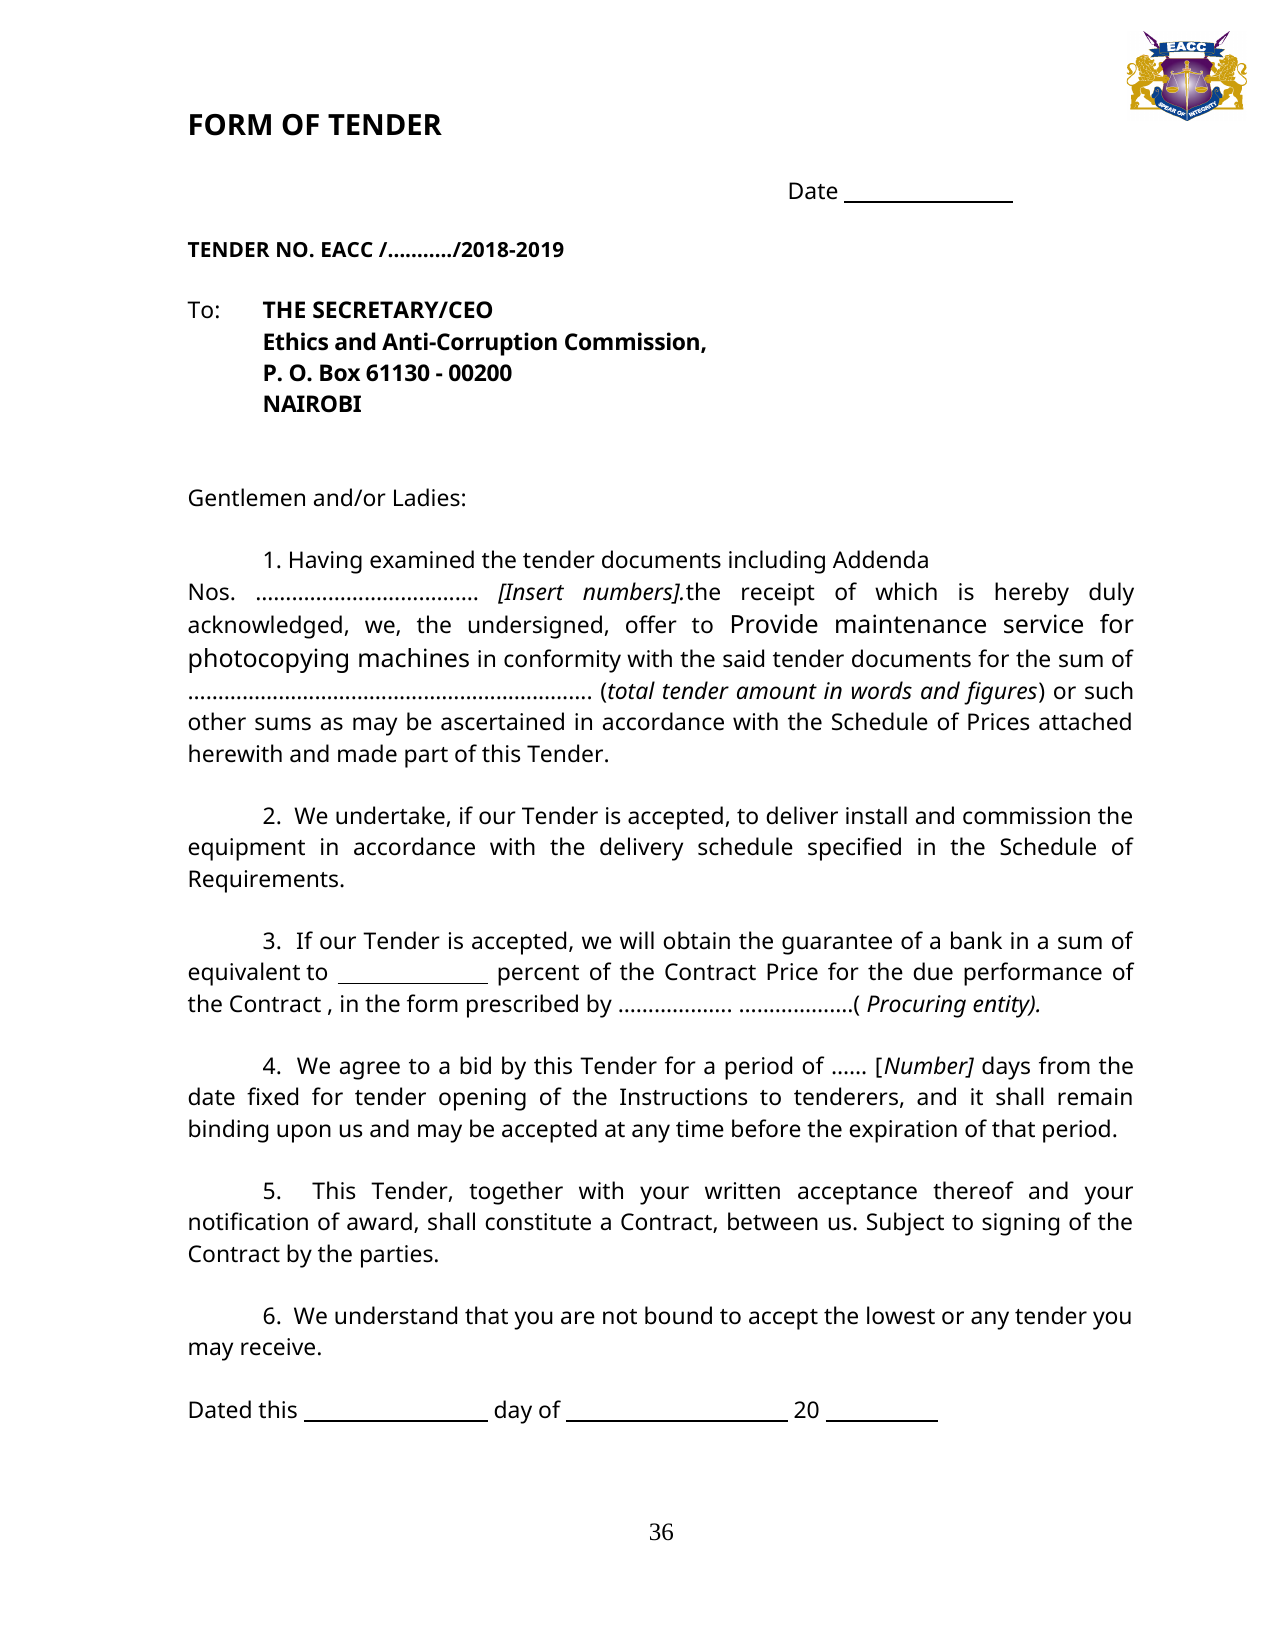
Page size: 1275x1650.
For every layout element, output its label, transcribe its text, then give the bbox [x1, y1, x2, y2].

text 4. We agree to a bid by this Tender for a period of …… [Number] days from the date fixed for tender opening of the Instructions to tenderers, and it shall remain binding upon us and may be accepted at any time before the expiration of that period. [187, 1050, 1134, 1144]
text 2. We undertake, if our Tender is accepted, to deliver install and commission the equipment in accordance with the delivery schedule specified in the Schedule of Requirements. [187, 800, 1134, 894]
subtitle FORM OF TENDER [187, 104, 1134, 143]
text Dated this day of 20 [187, 1394, 1134, 1425]
text TENDER NO. EACC /………../2018-2019 [187, 235, 1089, 263]
text Date [187, 175, 1134, 206]
text 3. If our Tender is accepted, we will obtain the guarantee of a bank in a sum of equivalent to percent of the Contract Price for the due performance of the Contract , in the form prescribed by ………………. ……………….( Procuring entity). [187, 925, 1134, 1019]
text To: THE SECRETARY/CEO [187, 294, 1134, 326]
text 6. We understand that you are not bound to accept the lowest or any tender you may receive. [187, 1300, 1134, 1362]
text 5. This Tender, together with your written acceptance thereof and your notification of award, shall constitute a Contract, between us. Subject to signing of the Contract by the parties. [187, 1175, 1134, 1269]
text 1. Having examined the tender documents including Addenda [187, 544, 1134, 576]
text Ethics and Anti-Corruption Commission, [187, 326, 1134, 357]
text Gentlemen and/or Ladies: [187, 482, 1134, 513]
text NAIROBI [187, 388, 1134, 419]
text Nos. ………………………………. [Insert numbers].the receipt of which is hereby duly acknowledged, we, the undersigned, offer to Provide maintenance service for photocopying machines in conformity with the said tender documents for the sum of …………………………………………………………. (total tender amount in words and figures) or such other sums as may be ascertained in accordance with the Schedule of Prices attached herewith and made part of this Tender. [187, 576, 1134, 769]
picture [1126, 31, 1247, 121]
text P. O. Box 61130 - 00200 [187, 357, 1134, 388]
